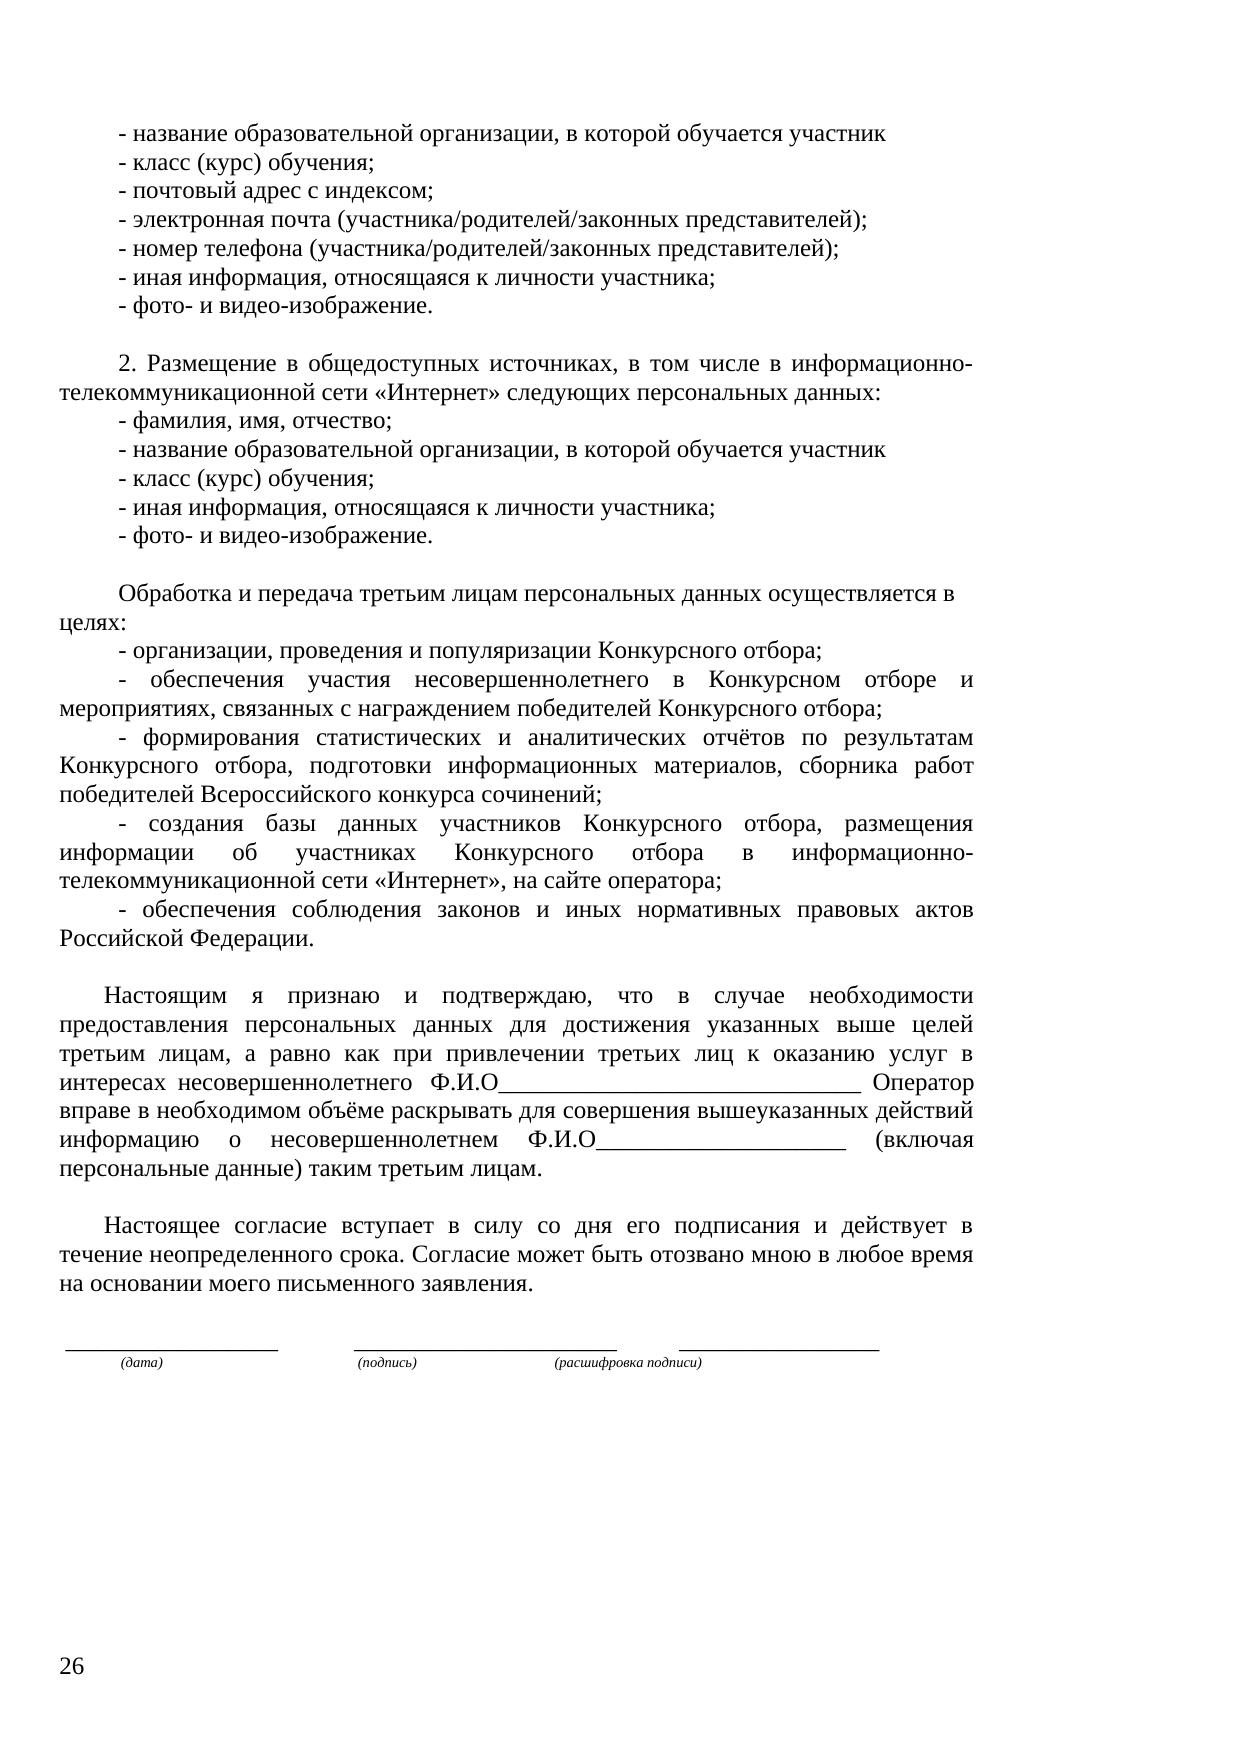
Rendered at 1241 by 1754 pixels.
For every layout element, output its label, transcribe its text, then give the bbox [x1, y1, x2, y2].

text - организации, проведения и популяризации Конкурсного отбора; [59, 636, 974, 664]
text - фото- и видео-изображение. [59, 291, 974, 319]
text - класс (курс) обучения; [59, 463, 974, 492]
text - иная информация, относящаяся к личности участника; [59, 262, 974, 291]
text - название образовательной организации, в которой обучается участник [59, 118, 974, 147]
text 2. Размещение в общедоступных источниках, в том числе в информационно-телекоммуникационной сети «Интернет» следующих персональных данных: [59, 348, 974, 406]
text _________________ _____________________ ________________ [59, 1326, 974, 1354]
text - фамилия, имя, отчество; [59, 406, 974, 434]
text - формирования статистических и аналитических отчётов по результатам Конкурсного отбора, подготовки информационных материалов, сборника работ победителей Всероссийского конкурса сочинений; [59, 722, 974, 808]
text - почтовый адрес с индексом; [59, 176, 974, 204]
text - номер телефона (участника/родителей/законных представителей); [59, 233, 974, 262]
text Настоящим я признаю и подтверждаю, что в случае необходимости предоставления персональных данных для достижения указанных выше целей третьим лицам, а равно как при привлечении третьих лиц к оказанию услуг в интересах несовершеннолетнего Ф.И.О_____________________________ Оператор вправе в необходимом объёме раскрывать для совершения вышеуказанных действий информацию о несовершеннолетнем Ф.И.О____________________ (включая персональные данные) таким третьим лицам. [59, 981, 974, 1182]
text (дата) (подпись) (расшифровка подписи) [59, 1354, 974, 1383]
text - класс (курс) обучения; [59, 147, 974, 176]
text - название образовательной организации, в которой обучается участник [59, 434, 974, 463]
text - электронная почта (участника/родителей/законных представителей); [59, 204, 974, 233]
text Настоящее согласие вступает в силу со дня его подписания и действует в течение неопределенного срока. Согласие может быть отозвано мною в любое время на основании моего письменного заявления. [59, 1211, 974, 1297]
text - обеспечения соблюдения законов и иных нормативных правовых актов Российской Федерации. [59, 894, 974, 952]
text - создания базы данных участников Конкурсного отбора, размещения информации об участниках Конкурсного отбора в информационно-телекоммуникационной сети «Интернет», на сайте оператора; [59, 808, 974, 894]
text - иная информация, относящаяся к личности участника; [59, 492, 974, 521]
text - фото- и видео-изображение. [59, 521, 974, 549]
text Обработка и передача третьим лицам персональных данных осуществляется в целях: [59, 578, 974, 636]
text - обеспечения участия несовершеннолетнего в Конкурсном отборе и мероприятиях, связанных с награждением победителей Конкурсного отбора; [59, 664, 974, 722]
